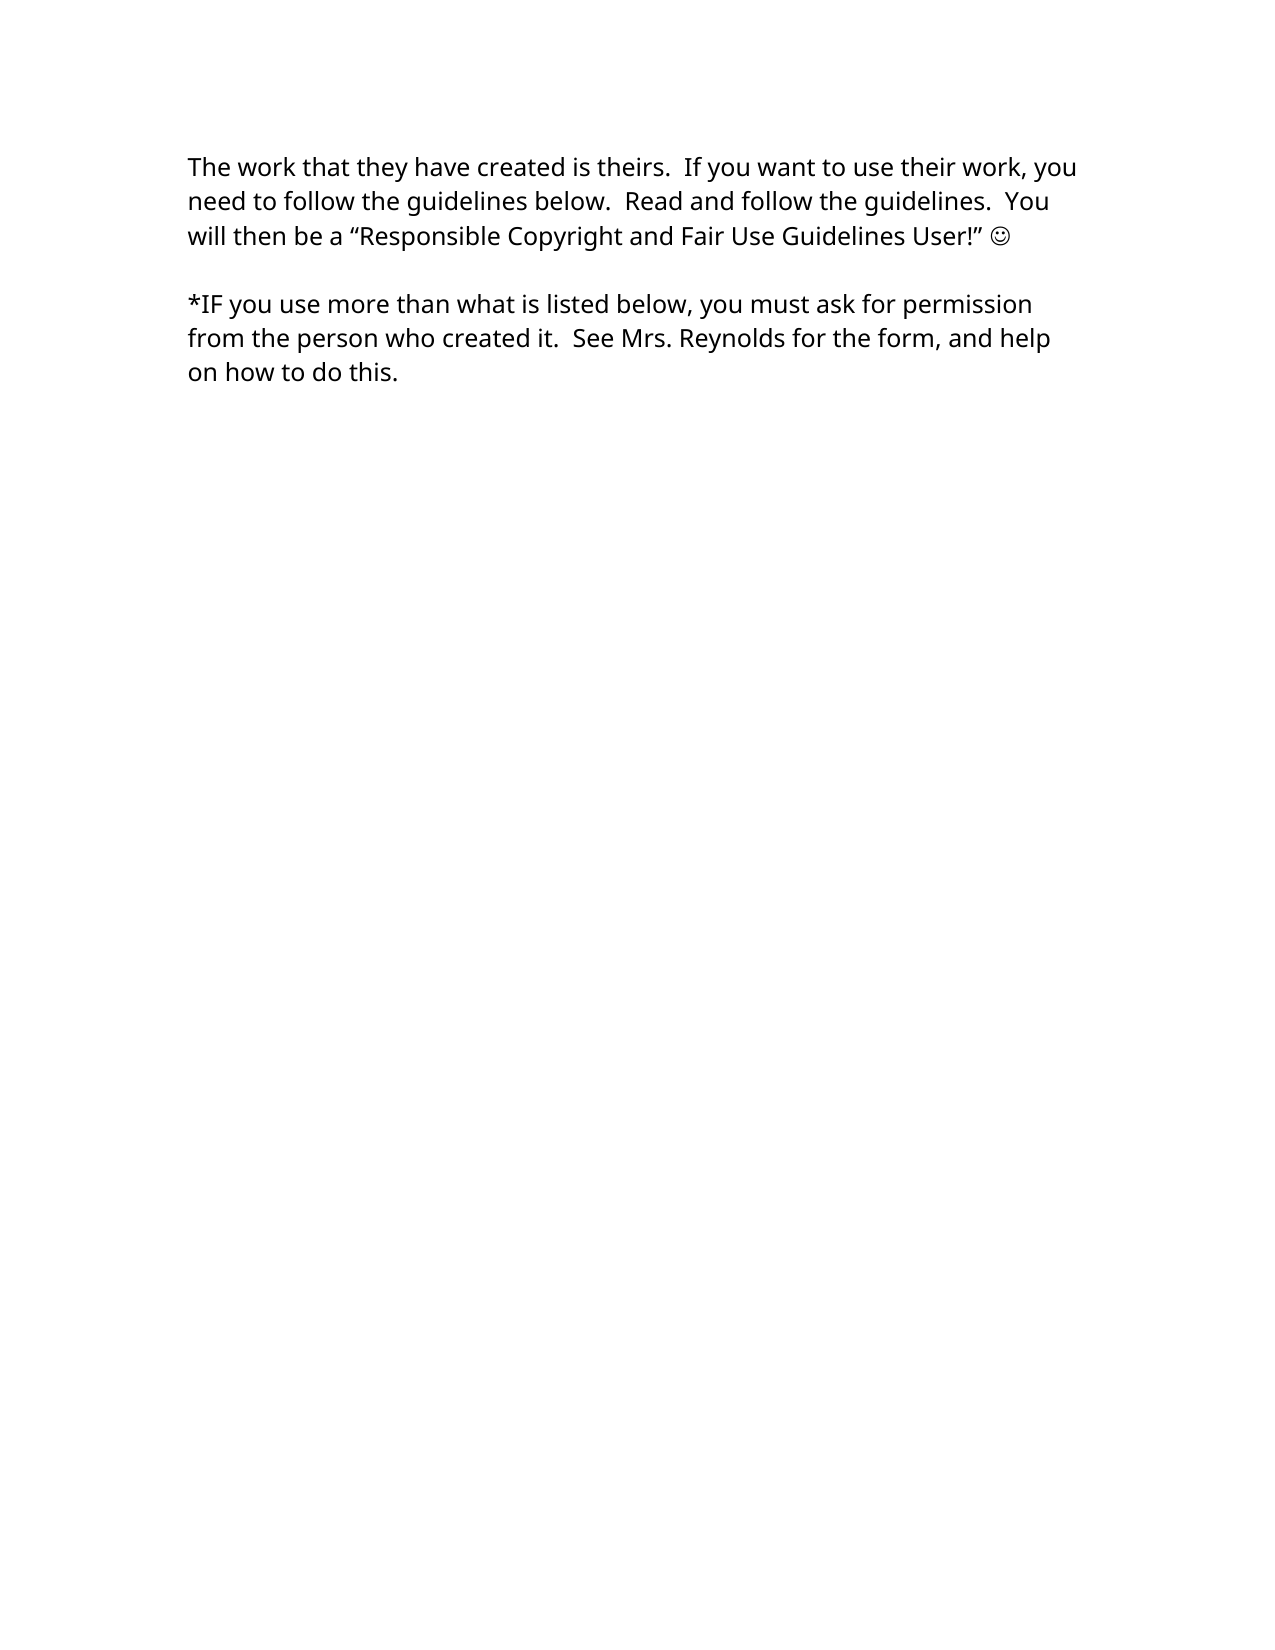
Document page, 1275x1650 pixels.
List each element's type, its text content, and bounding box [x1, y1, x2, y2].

text *IF you use more than what is listed below, you must ask for permission from the person who created it. See Mrs. Reynolds for the form, and help on how to do this. [187, 286, 1087, 388]
text The work that they have created is theirs. If you want to use their work, you need to follow the guidelines below. Read and follow the guidelines. You will then be a “Responsible Copyright and Fair Use Guidelines User!” [187, 150, 1087, 252]
